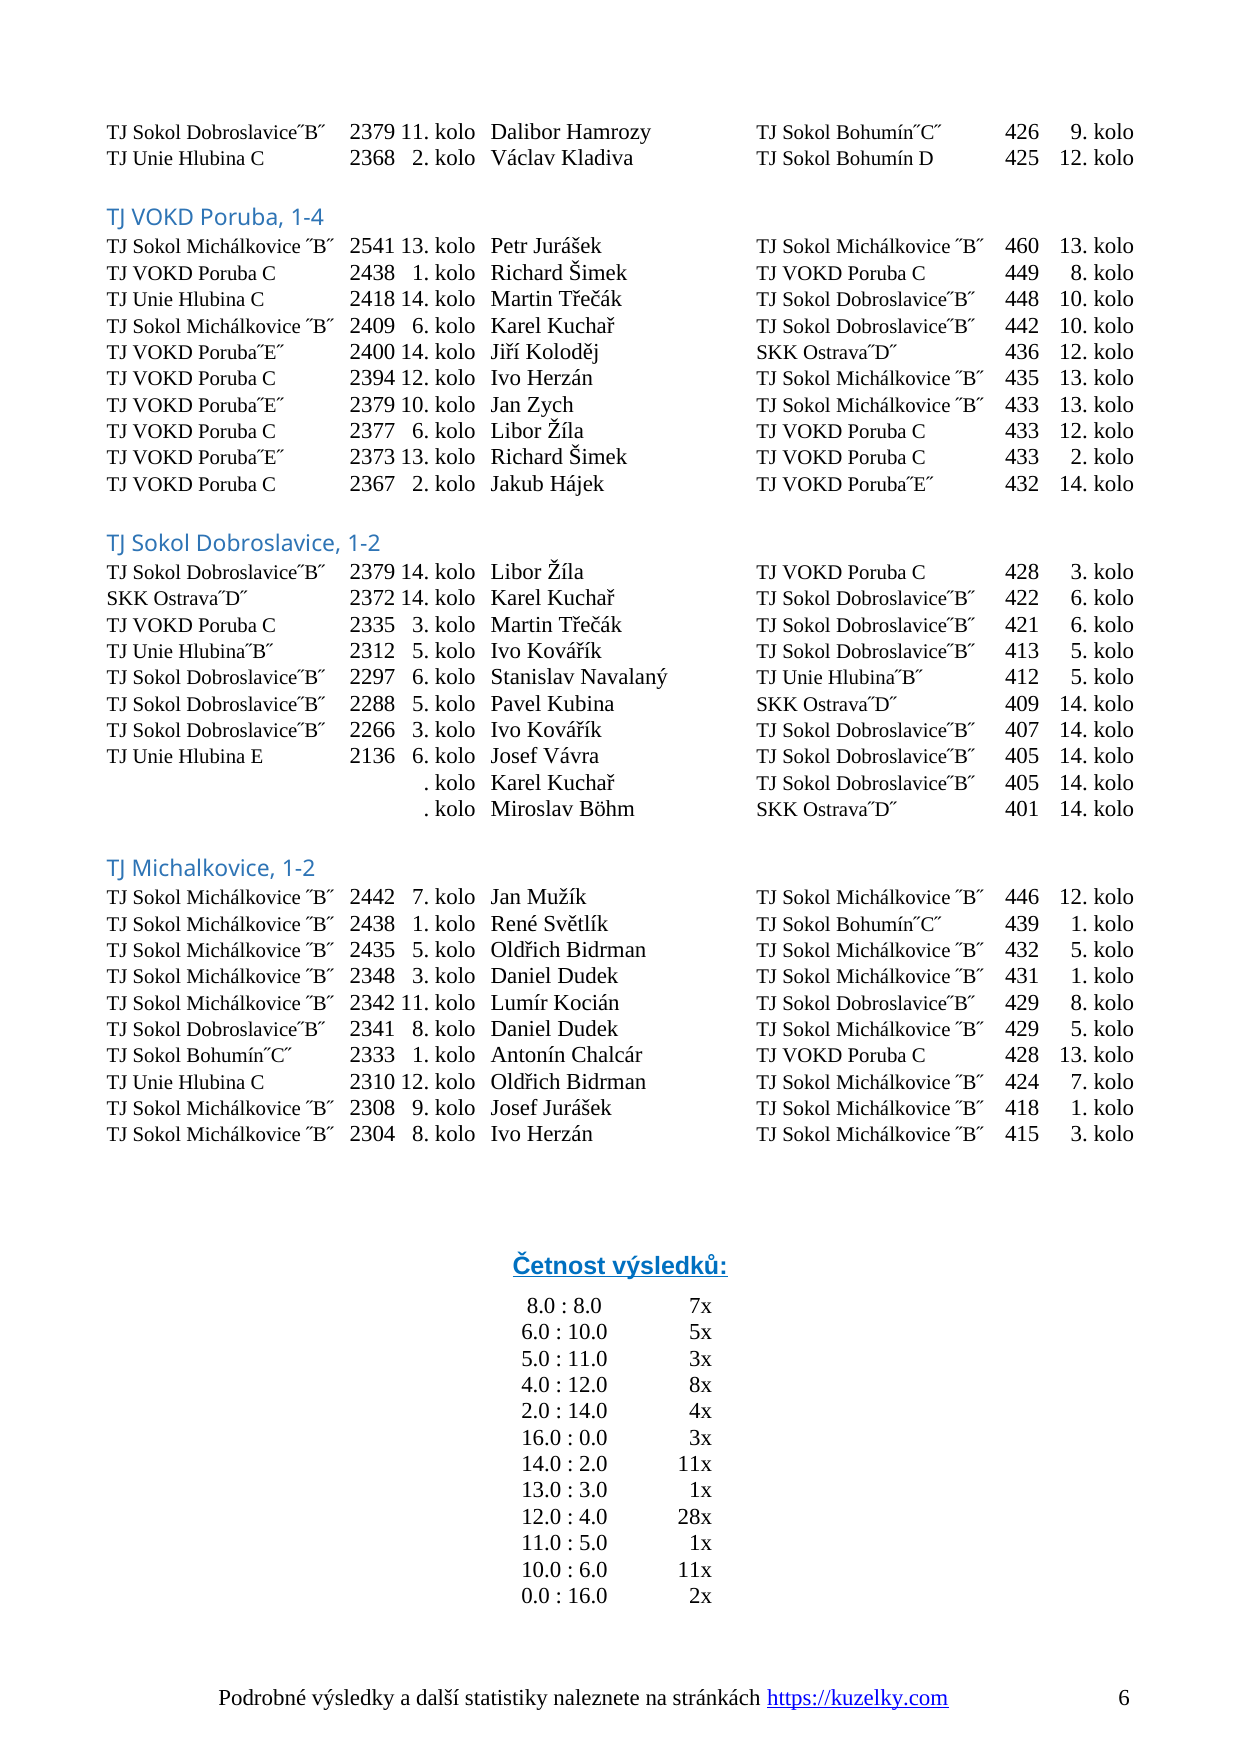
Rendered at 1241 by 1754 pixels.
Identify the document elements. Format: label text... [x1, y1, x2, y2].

text TJ Sokol Michálkovice ˝B˝ 2435 5. kolo Oldřich Bidrman TJ Sokol Michálkovice ˝B˝ 432 5. kolo [106, 936, 1134, 962]
text 0.0 : 16.0 2x [106, 1582, 1134, 1608]
text SKK Ostrava˝D˝ 2372 14. kolo Karel Kuchař TJ Sokol Dobroslavice˝B˝ 422 6. kolo [106, 584, 1134, 611]
text TJ VOKD Poruba˝E˝ 2373 13. kolo Richard Šimek TJ VOKD Poruba C 433 2. kolo [106, 443, 1134, 470]
text 13.0 : 3.0 1x [106, 1477, 1134, 1503]
text TJ Sokol Michálkovice ˝B˝ 2442 7. kolo Jan Mužík TJ Sokol Michálkovice ˝B˝ 446 12. kolo [106, 883, 1134, 909]
text TJ VOKD Poruba˝E˝ 2400 14. kolo Jiří Koloděj SKK Ostrava˝D˝ 436 12. kolo [106, 338, 1134, 364]
text TJ Sokol Dobroslavice˝B˝ 2379 11. kolo Dalibor Hamrozy TJ Sokol Bohumín˝C˝ 426 9. kolo [106, 118, 1134, 144]
text TJ VOKD Poruba C 2335 3. kolo Martin Třečák TJ Sokol Dobroslavice˝B˝ 421 6. kolo [106, 611, 1134, 637]
text TJ Unie Hlubina˝B˝ 2312 5. kolo Ivo Kovářík TJ Sokol Dobroslavice˝B˝ 413 5. kolo [106, 637, 1134, 663]
text Četnost výsledků: [94, 1251, 1145, 1279]
text TJ VOKD Poruba C 2377 6. kolo Libor Žíla TJ VOKD Poruba C 433 12. kolo [106, 417, 1134, 443]
text TJ Sokol Dobroslavice˝B˝ 2266 3. kolo Ivo Kovářík TJ Sokol Dobroslavice˝B˝ 407 14. kolo [106, 716, 1134, 742]
text 10.0 : 6.0 11x [106, 1556, 1134, 1582]
text TJ Sokol Michálkovice ˝B˝ 2304 8. kolo Ivo Herzán TJ Sokol Michálkovice ˝B˝ 415 3. kolo [106, 1120, 1134, 1147]
text TJ Sokol Dobroslavice˝B˝ 2297 6. kolo Stanislav Navalaný TJ Unie Hlubina˝B˝ 412 5. kolo [106, 663, 1134, 690]
text TJ Unie Hlubina C 2418 14. kolo Martin Třečák TJ Sokol Dobroslavice˝B˝ 448 10. kolo [106, 285, 1134, 312]
text TJ Sokol Michálkovice ˝B˝ 2409 6. kolo Karel Kuchař TJ Sokol Dobroslavice˝B˝ 442 10. kolo [106, 312, 1134, 338]
text 14.0 : 2.0 11x [106, 1450, 1134, 1477]
text 4.0 : 12.0 8x [106, 1371, 1134, 1397]
subtitle TJ Sokol Dobroslavice, 1-2 [106, 527, 1134, 558]
text . kolo Karel Kuchař TJ Sokol Dobroslavice˝B˝ 405 14. kolo [106, 769, 1134, 795]
text 16.0 : 0.0 3x [106, 1424, 1134, 1450]
text TJ Unie Hlubina C 2310 12. kolo Oldřich Bidrman TJ Sokol Michálkovice ˝B˝ 424 7. kolo [106, 1068, 1134, 1094]
text TJ VOKD Poruba C 2394 12. kolo Ivo Herzán TJ Sokol Michálkovice ˝B˝ 435 13. kolo [106, 364, 1134, 391]
subtitle TJ VOKD Poruba, 1-4 [106, 201, 1134, 233]
text TJ Sokol Michálkovice ˝B˝ 2541 13. kolo Petr Jurášek TJ Sokol Michálkovice ˝B˝ 460 13. kolo [106, 233, 1134, 259]
text TJ Sokol Dobroslavice˝B˝ 2341 8. kolo Daniel Dudek TJ Sokol Michálkovice ˝B˝ 429 5. kolo [106, 1015, 1134, 1041]
text TJ Sokol Dobroslavice˝B˝ 2379 14. kolo Libor Žíla TJ VOKD Poruba C 428 3. kolo [106, 558, 1134, 584]
text TJ Sokol Michálkovice ˝B˝ 2342 11. kolo Lumír Kocián TJ Sokol Dobroslavice˝B˝ 429 8. kolo [106, 989, 1134, 1015]
text TJ Sokol Bohumín˝C˝ 2333 1. kolo Antonín Chalcár TJ VOKD Poruba C 428 13. kolo [106, 1041, 1134, 1068]
text 12.0 : 4.0 28x [106, 1503, 1134, 1529]
text TJ VOKD Poruba C 2438 1. kolo Richard Šimek TJ VOKD Poruba C 449 8. kolo [106, 259, 1134, 285]
text 2.0 : 14.0 4x [106, 1397, 1134, 1424]
text 11.0 : 5.0 1x [106, 1529, 1134, 1556]
text TJ Unie Hlubina E 2136 6. kolo Josef Vávra TJ Sokol Dobroslavice˝B˝ 405 14. kolo [106, 742, 1134, 769]
text TJ Sokol Michálkovice ˝B˝ 2438 1. kolo René Světlík TJ Sokol Bohumín˝C˝ 439 1. kolo [106, 909, 1134, 936]
text 8.0 : 8.0 7x [106, 1292, 1134, 1318]
text 5.0 : 11.0 3x [106, 1345, 1134, 1371]
text TJ VOKD Poruba˝E˝ 2379 10. kolo Jan Zych TJ Sokol Michálkovice ˝B˝ 433 13. kolo [106, 391, 1134, 417]
text TJ Sokol Dobroslavice˝B˝ 2288 5. kolo Pavel Kubina SKK Ostrava˝D˝ 409 14. kolo [106, 690, 1134, 716]
text TJ Sokol Michálkovice ˝B˝ 2308 9. kolo Josef Jurášek TJ Sokol Michálkovice ˝B˝ 418 1. kolo [106, 1094, 1134, 1120]
text TJ VOKD Poruba C 2367 2. kolo Jakub Hájek TJ VOKD Poruba˝E˝ 432 14. kolo [106, 470, 1134, 496]
text TJ Sokol Michálkovice ˝B˝ 2348 3. kolo Daniel Dudek TJ Sokol Michálkovice ˝B˝ 431 1. kolo [106, 962, 1134, 989]
subtitle TJ Michalkovice, 1-2 [106, 852, 1134, 883]
text . kolo Miroslav Böhm SKK Ostrava˝D˝ 401 14. kolo [106, 795, 1134, 821]
text 6.0 : 10.0 5x [106, 1318, 1134, 1345]
text TJ Unie Hlubina C 2368 2. kolo Václav Kladiva TJ Sokol Bohumín D 425 12. kolo [106, 144, 1134, 171]
